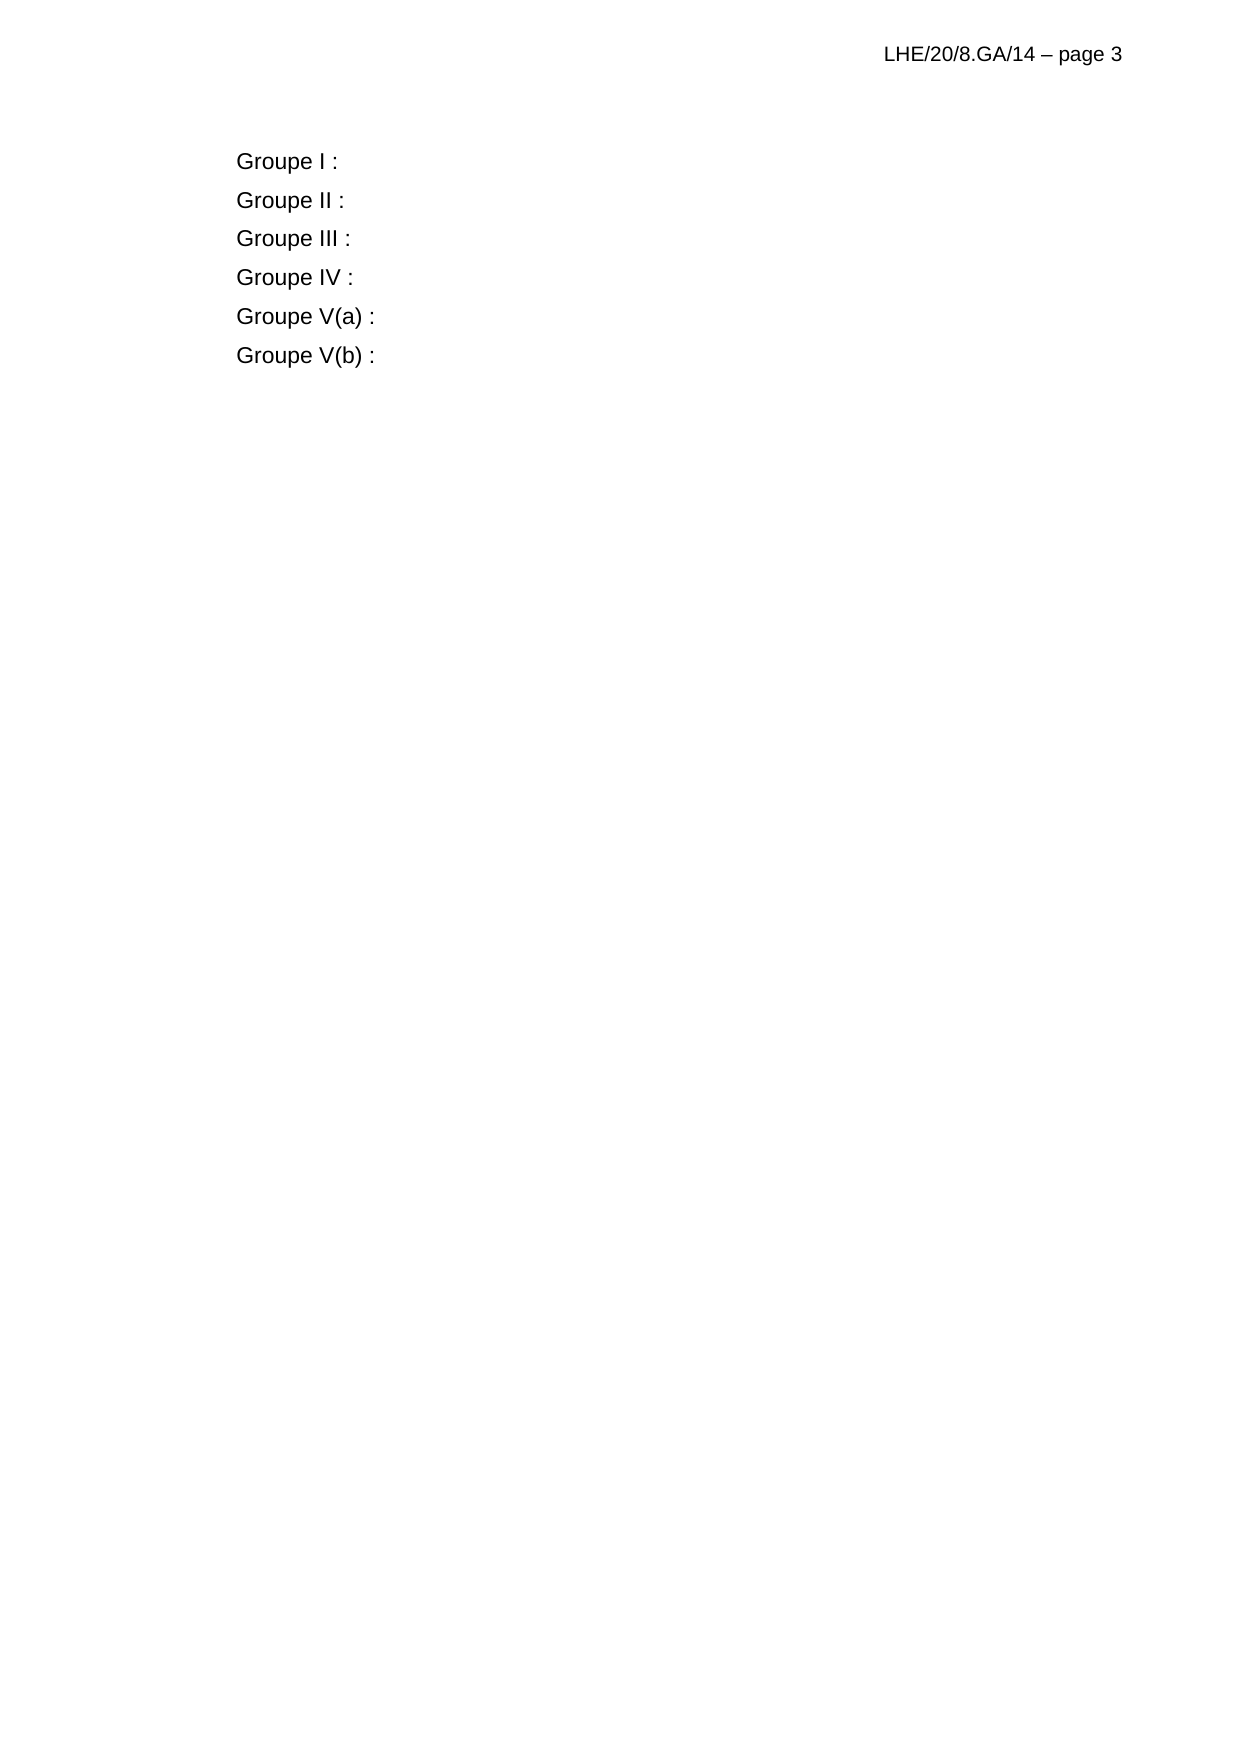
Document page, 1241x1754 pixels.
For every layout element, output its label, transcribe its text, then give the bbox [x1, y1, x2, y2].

list Groupe I : [236, 148, 1122, 174]
list Groupe III : [236, 225, 1122, 252]
list Groupe II : [236, 187, 1122, 213]
list Groupe V(a) : [236, 303, 1122, 329]
list Groupe V(b) : [236, 342, 1122, 368]
list Groupe IV : [236, 264, 1122, 291]
